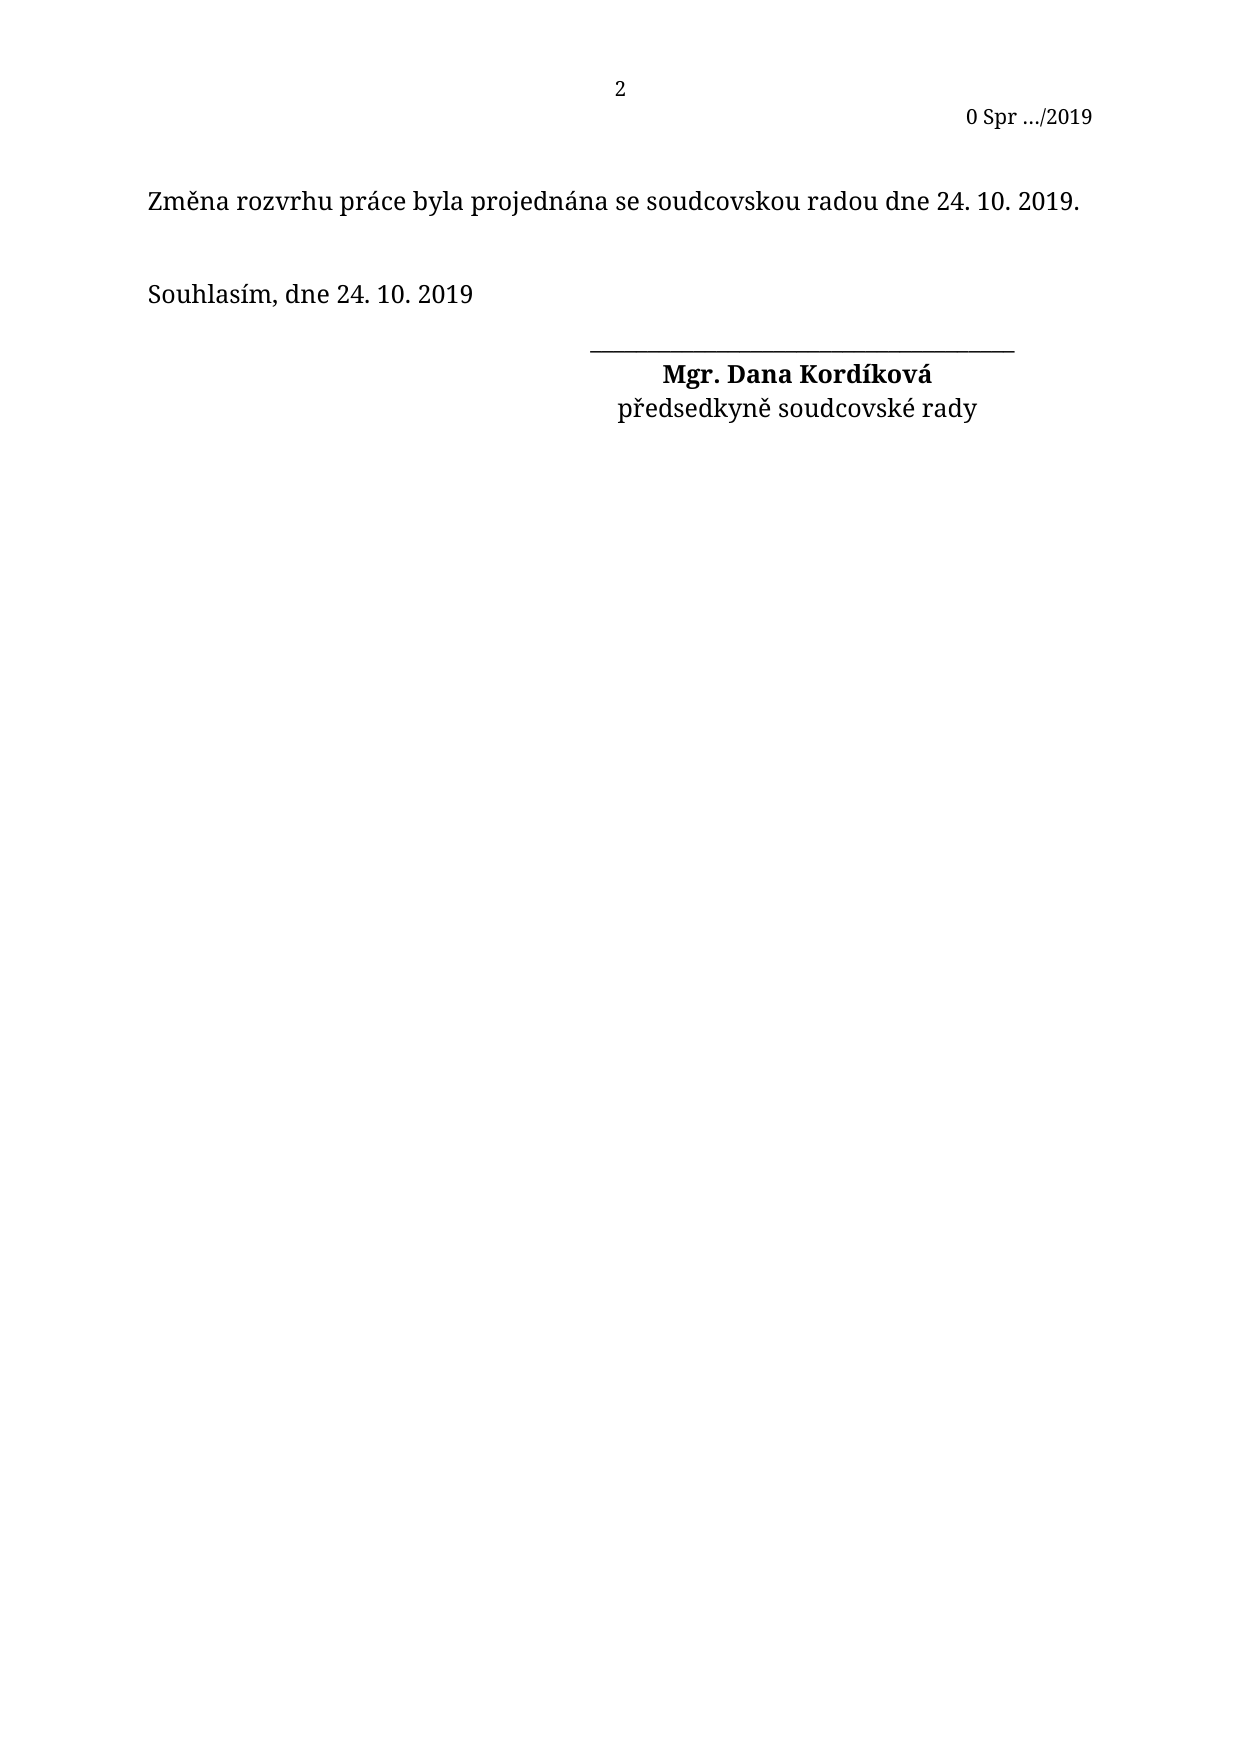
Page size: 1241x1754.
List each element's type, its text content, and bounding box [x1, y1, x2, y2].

text předsedkyně soudcovské rady [148, 391, 1093, 425]
text Mgr. Dana Kordíková [148, 357, 1093, 391]
text _____________________________________ [148, 323, 1093, 357]
text Souhlasím, dne 24. 10. 2019 [148, 276, 1093, 311]
text Změna rozvrhu práce byla projednána se soudcovskou radou dne 24. 10. 2019. [148, 183, 1093, 217]
